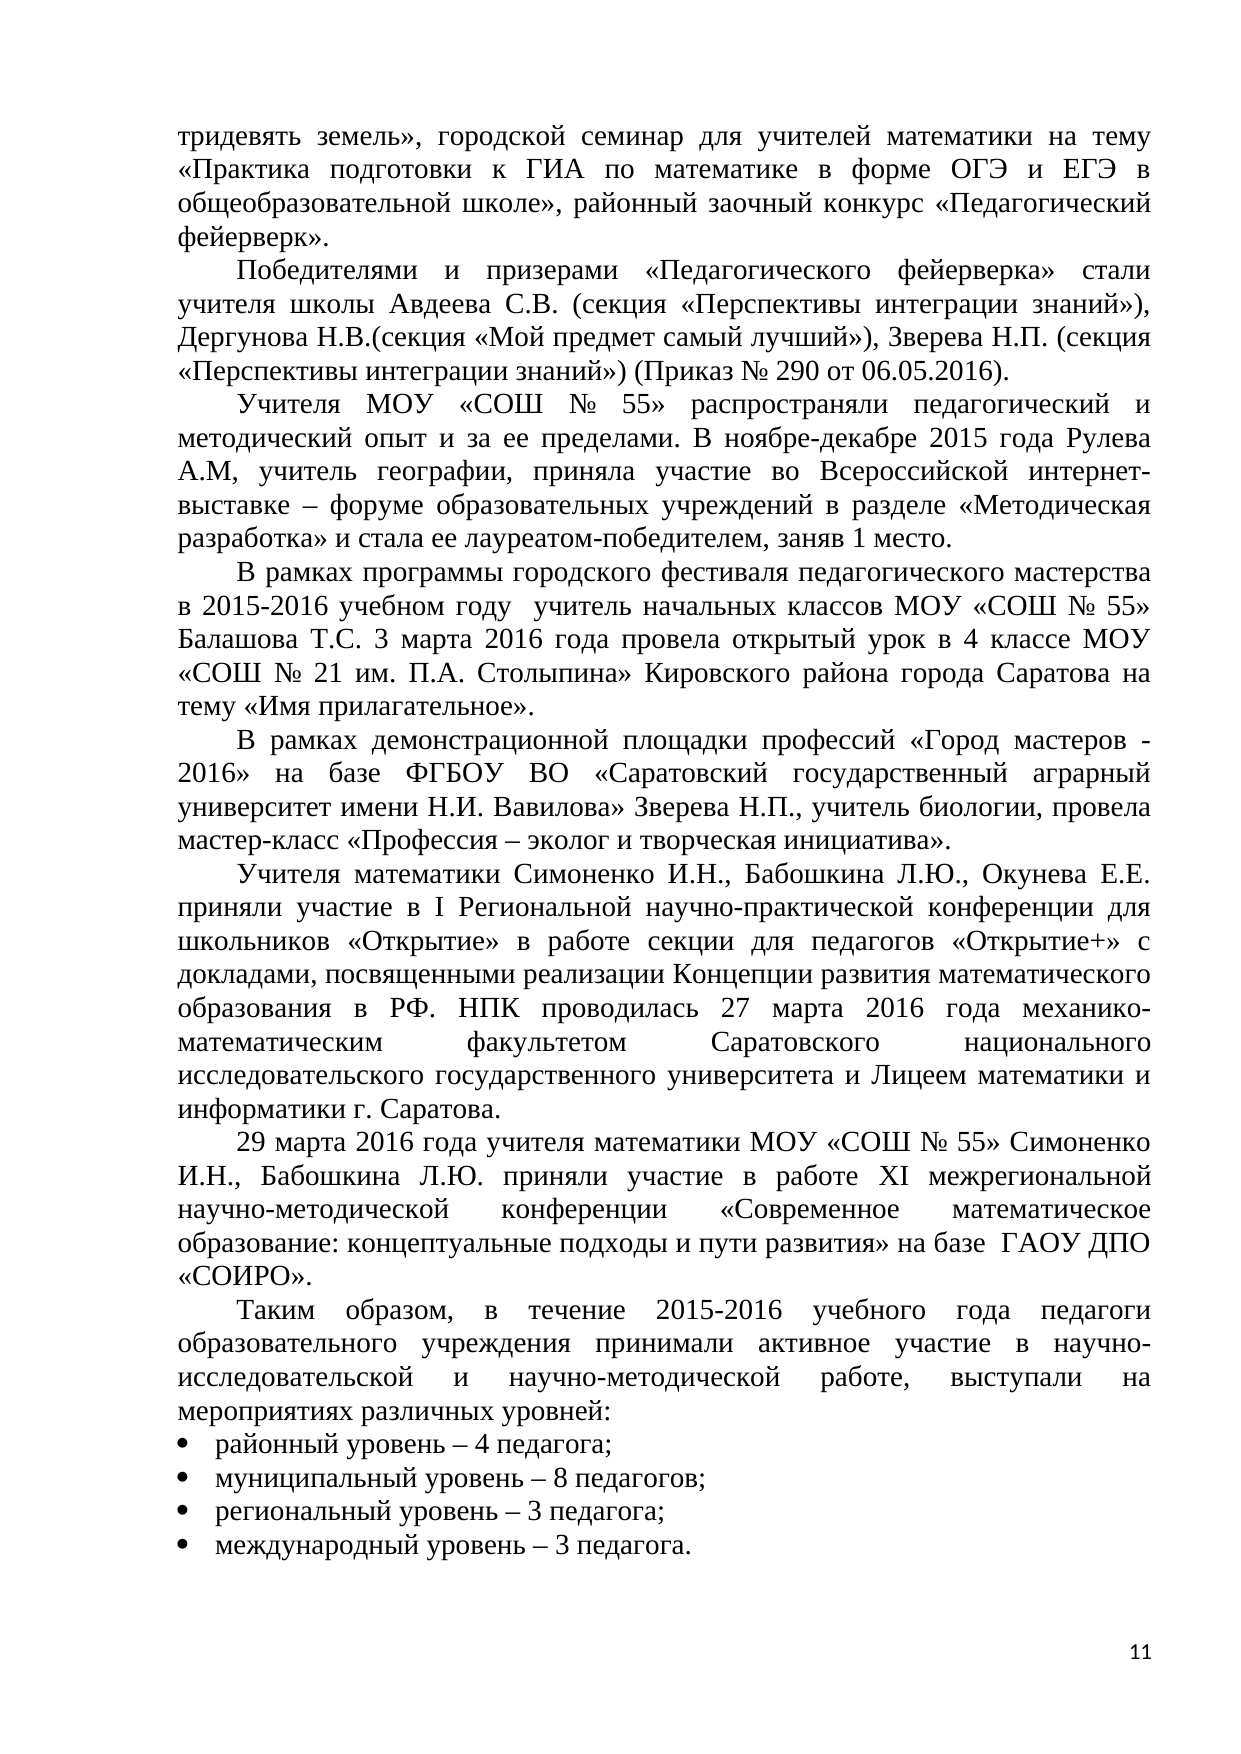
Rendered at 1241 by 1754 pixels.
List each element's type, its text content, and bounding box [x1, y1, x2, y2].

list муниципальный уровень – 8 педагогов; [177, 1460, 1152, 1493]
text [177, 118, 1152, 252]
text В рамках демонстрационной площадки профессий «Город мастеров - 2016» на базе ФГБОУ ВО «Саратовский государственный аграрный университет имени Н.И. Вавилова» Зверева Н.П., учитель биологии, провела мастер-класс «Профессия – эколог и творческая инициатива». [177, 722, 1152, 856]
text Победителями и призерами «Педагогического фейерверка» стали учителя школы Авдеева С.В. (секция «Перспективы интеграции знаний»), Дергунова Н.В.(секция «Мой предмет самый лучший»), Зверева Н.П. (секция «Перспективы интеграции знаний») (Приказ № 290 от 06.05.2016). [177, 252, 1152, 386]
text Таким образом, в течение 2015-2016 учебного года педагоги образовательного учреждения принимали активное участие в научно-исследовательской и научно-методической работе, выступали на мероприятиях различных уровней: [177, 1292, 1152, 1426]
text 29 марта 2016 года учителя математики МОУ «СОШ № 55» Симоненко И.Н., Бабошкина Л.Ю. приняли участие в работе XI межрегиональной научно-методической конференции «Современное математическое образование: концептуальные подходы и пути развития» на базе ГАОУ ДПО «СОИРО». [177, 1124, 1152, 1292]
text Учителя МОУ «СОШ № 55» распространяли педагогический и методический опыт и за ее пределами. В ноябре-декабре 2015 года Рулева А.М, учитель географии, приняла участие во Всероссийской интернет-выставке – форуме образовательных учреждений в разделе «Методическая разработка» и стала ее лауреатом-победителем, заняв 1 место. [177, 386, 1152, 554]
list международный уровень – 3 педагога. [177, 1527, 1152, 1561]
text В рамках программы городского фестиваля педагогического мастерства в 2015-2016 учебном году учитель начальных классов МОУ «СОШ № 55» Балашова Т.С. 3 марта 2016 года провела открытый урок в 4 классе МОУ «СОШ № 21 им. П.А. Столыпина» Кировского района города Саратова на тему «Имя прилагательное». [177, 554, 1152, 722]
list районный уровень – 4 педагога; [177, 1426, 1152, 1460]
list региональный уровень – 3 педагога; [177, 1493, 1152, 1527]
text Учителя математики Симоненко И.Н., Бабошкина Л.Ю., Окунева Е.Е. приняли участие в I Региональной научно-практической конференции для школьников «Открытие» в работе секции для педагогов «Открытие+» с докладами, посвященными реализации Концепции развития математического образования в РФ. НПК проводилась 27 марта 2016 года механико-математическим факультетом Саратовского национального исследовательского государственного университета и Лицеем математики и информатики г. Саратова. [177, 856, 1152, 1124]
